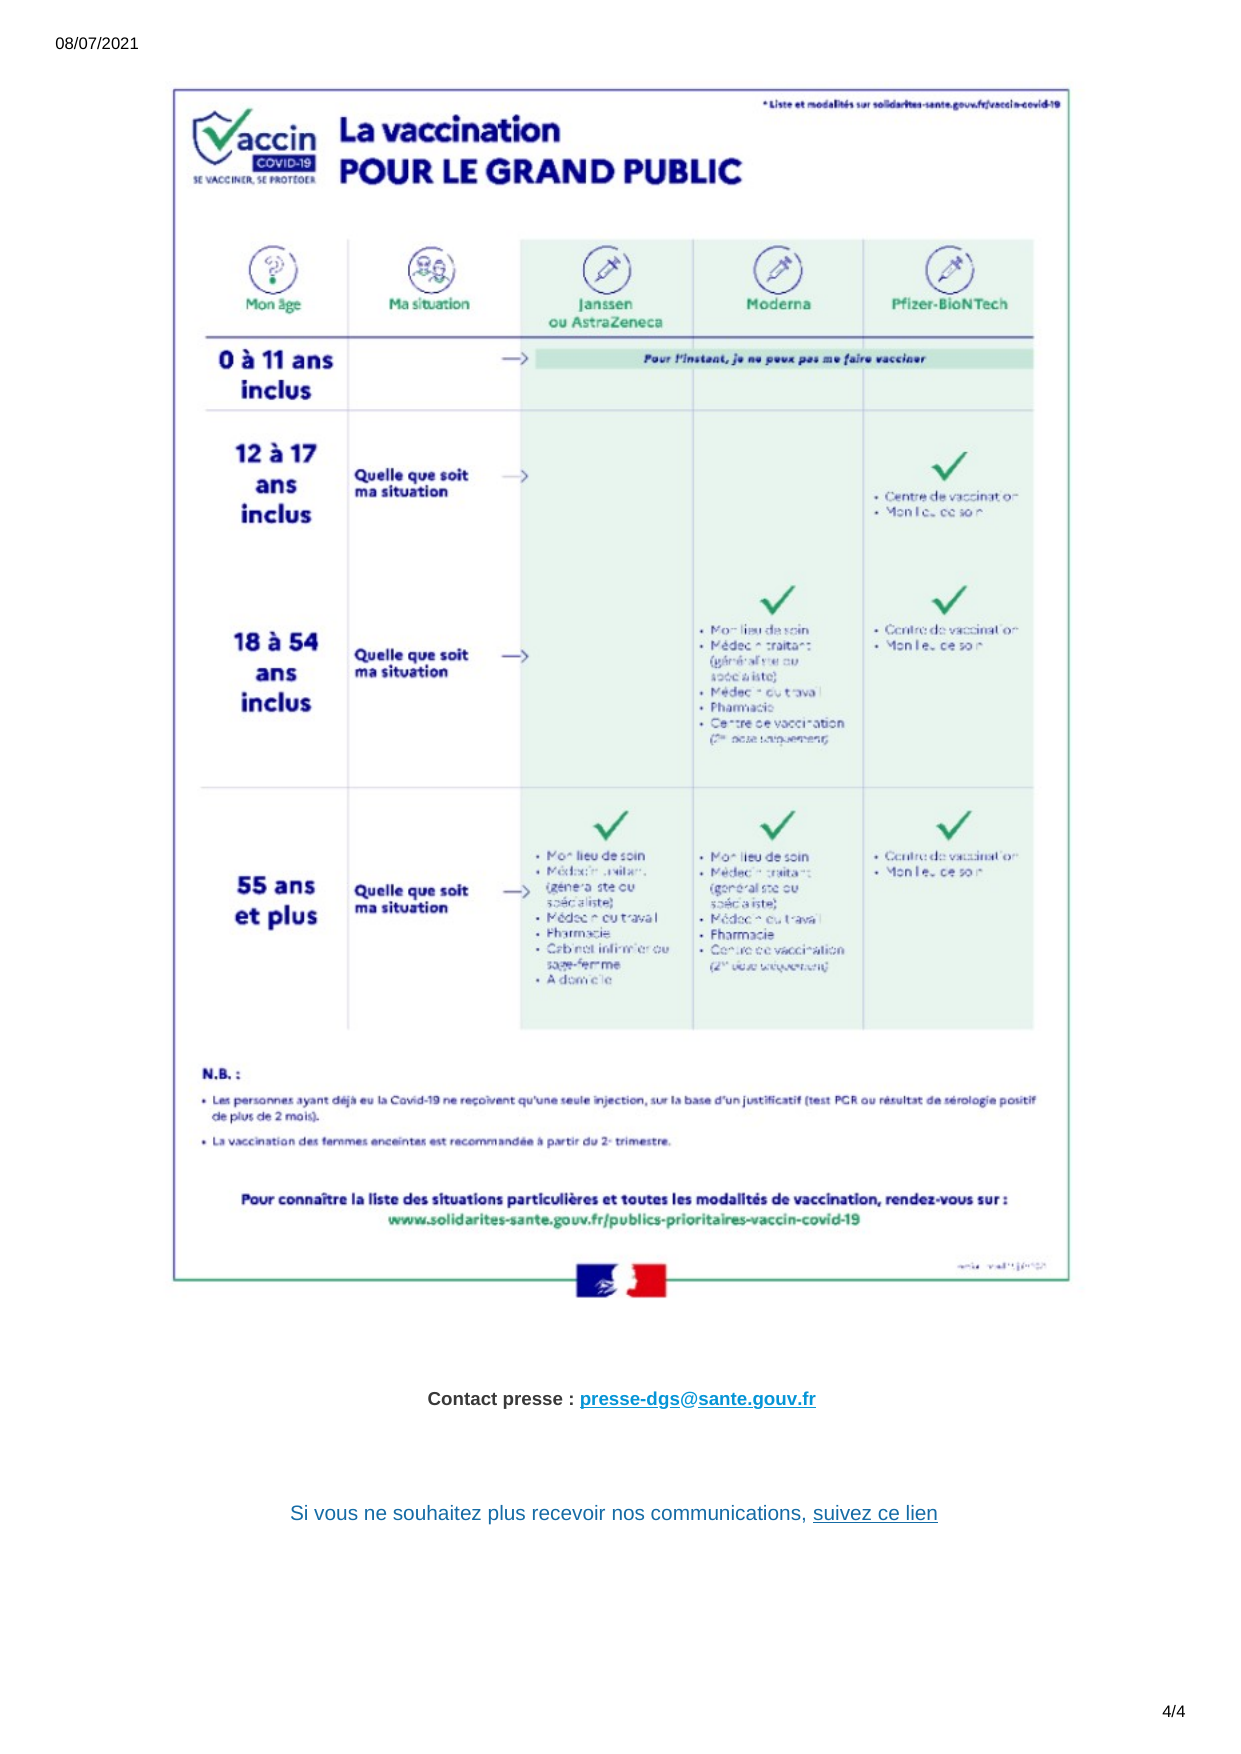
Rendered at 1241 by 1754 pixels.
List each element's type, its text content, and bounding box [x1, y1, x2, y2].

picture [144, 60, 1099, 1311]
text Contact presse : presse-dgs@sante.gouv.fr [427, 1388, 1098, 1410]
text Si vous ne souhaitez plus recevoir nos communications, suivez ce lien [113, 1501, 938, 1525]
